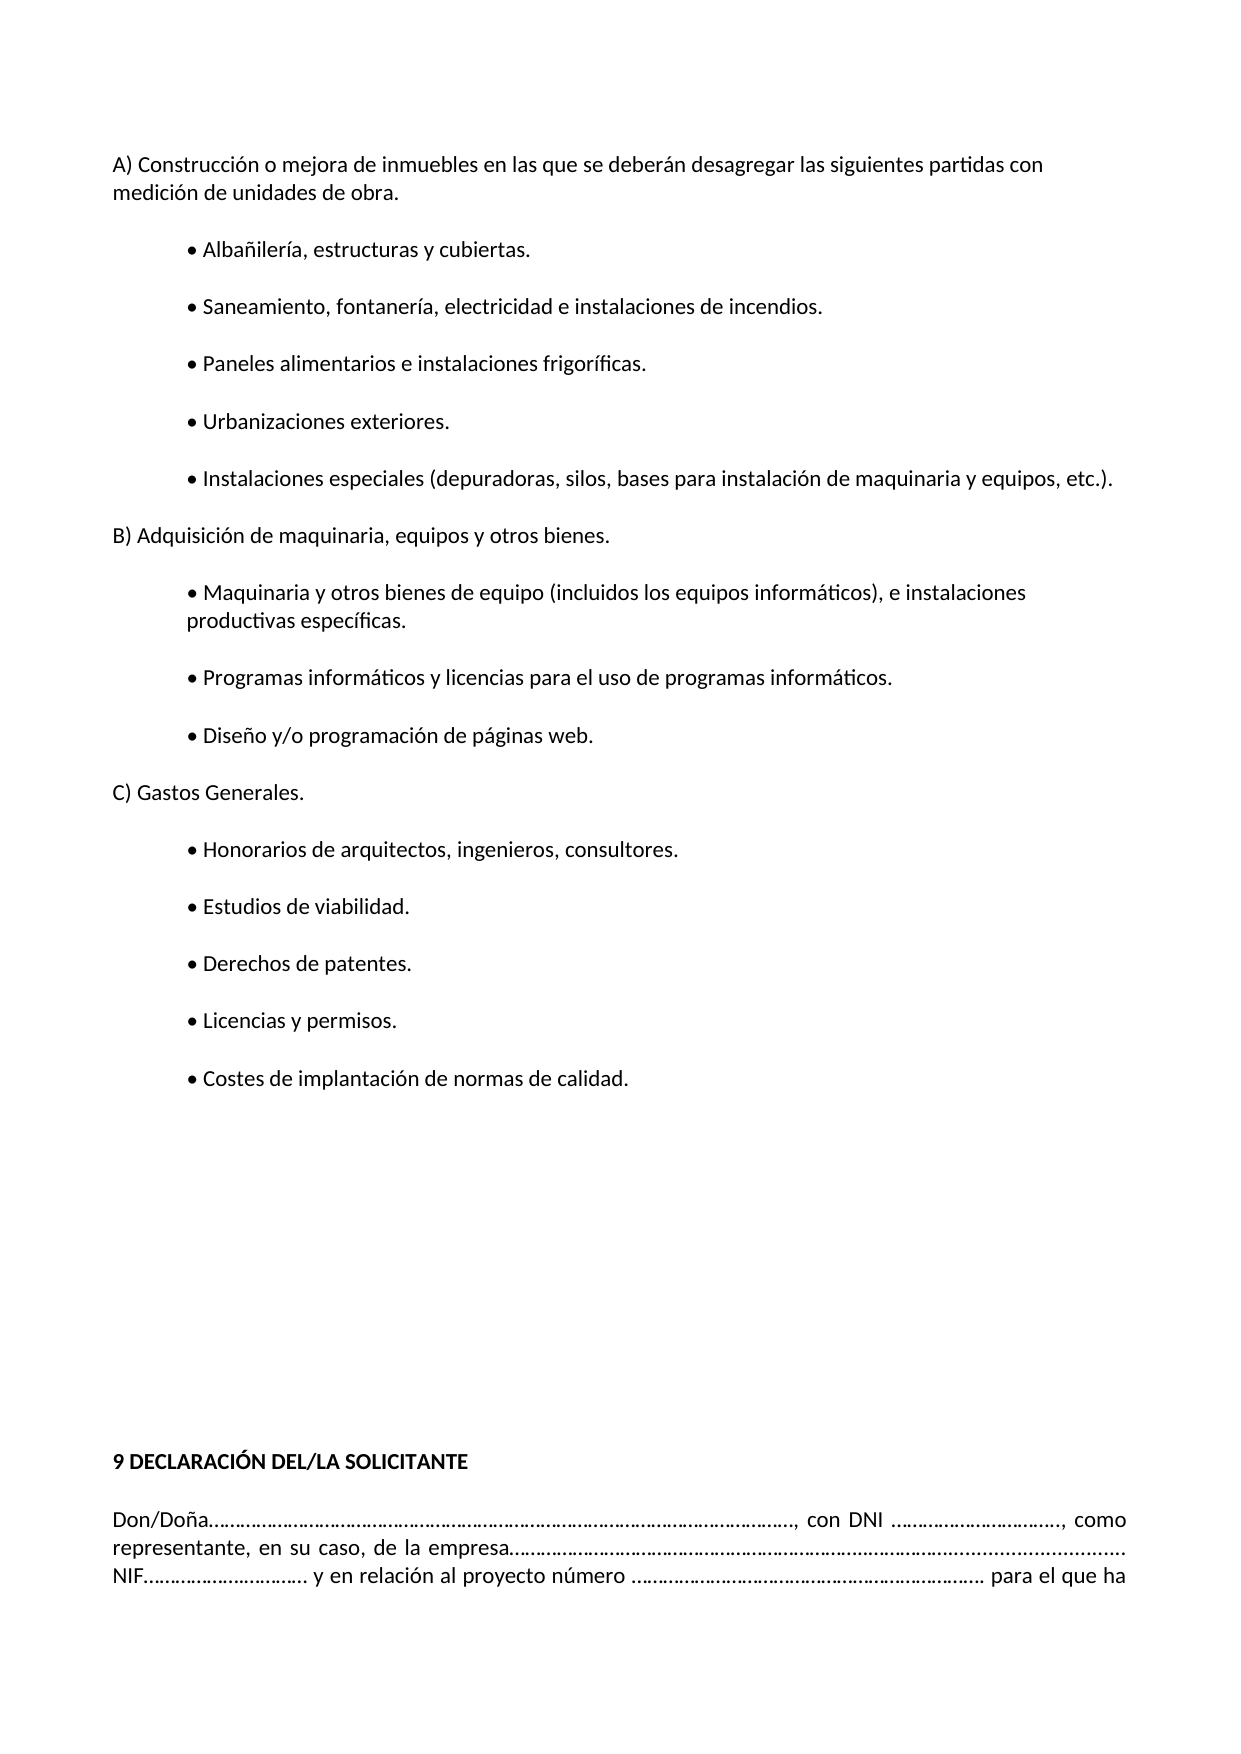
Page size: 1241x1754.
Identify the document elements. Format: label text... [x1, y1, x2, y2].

text A) Construcción o mejora de inmuebles en las que se deberán desagregar las siguientes partidas con medición de unidades de obra. [112, 150, 1128, 206]
text • Honorarios de arquitectos, ingenieros, consultores. [186, 835, 1128, 863]
text 9 DECLARACIÓN DEL/LA SOLICITANTE [112, 1447, 1128, 1476]
text • Programas informáticos y licencias para el uso de programas informáticos. [186, 663, 1128, 692]
text • Instalaciones especiales (depuradoras, silos, bases para instalación de maquinaria y equipos, etc.). [186, 464, 1128, 492]
text • Albañilería, estructuras y cubiertas. [186, 235, 1128, 263]
text • Urbanizaciones exteriores. [186, 407, 1128, 435]
text • Costes de implantación de normas de calidad. [186, 1064, 1128, 1092]
text • Maquinaria y otros bienes de equipo (incluidos los equipos informáticos), e instalaciones productivas específicas. [186, 578, 1128, 634]
text • Estudios de viabilidad. [186, 892, 1128, 920]
text • Paneles alimentarios e instalaciones frigoríficas. [186, 349, 1128, 378]
text C) Gastos Generales. [112, 778, 1128, 806]
text B) Adquisición de maquinaria, equipos y otros bienes. [112, 521, 1128, 549]
text • Saneamiento, fontanería, electricidad e instalaciones de incendios. [186, 292, 1128, 320]
text • Licencias y permisos. [186, 1007, 1128, 1035]
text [112, 1505, 1128, 1589]
text • Derechos de patentes. [186, 949, 1128, 977]
text • Diseño y/o programación de páginas web. [186, 721, 1128, 749]
